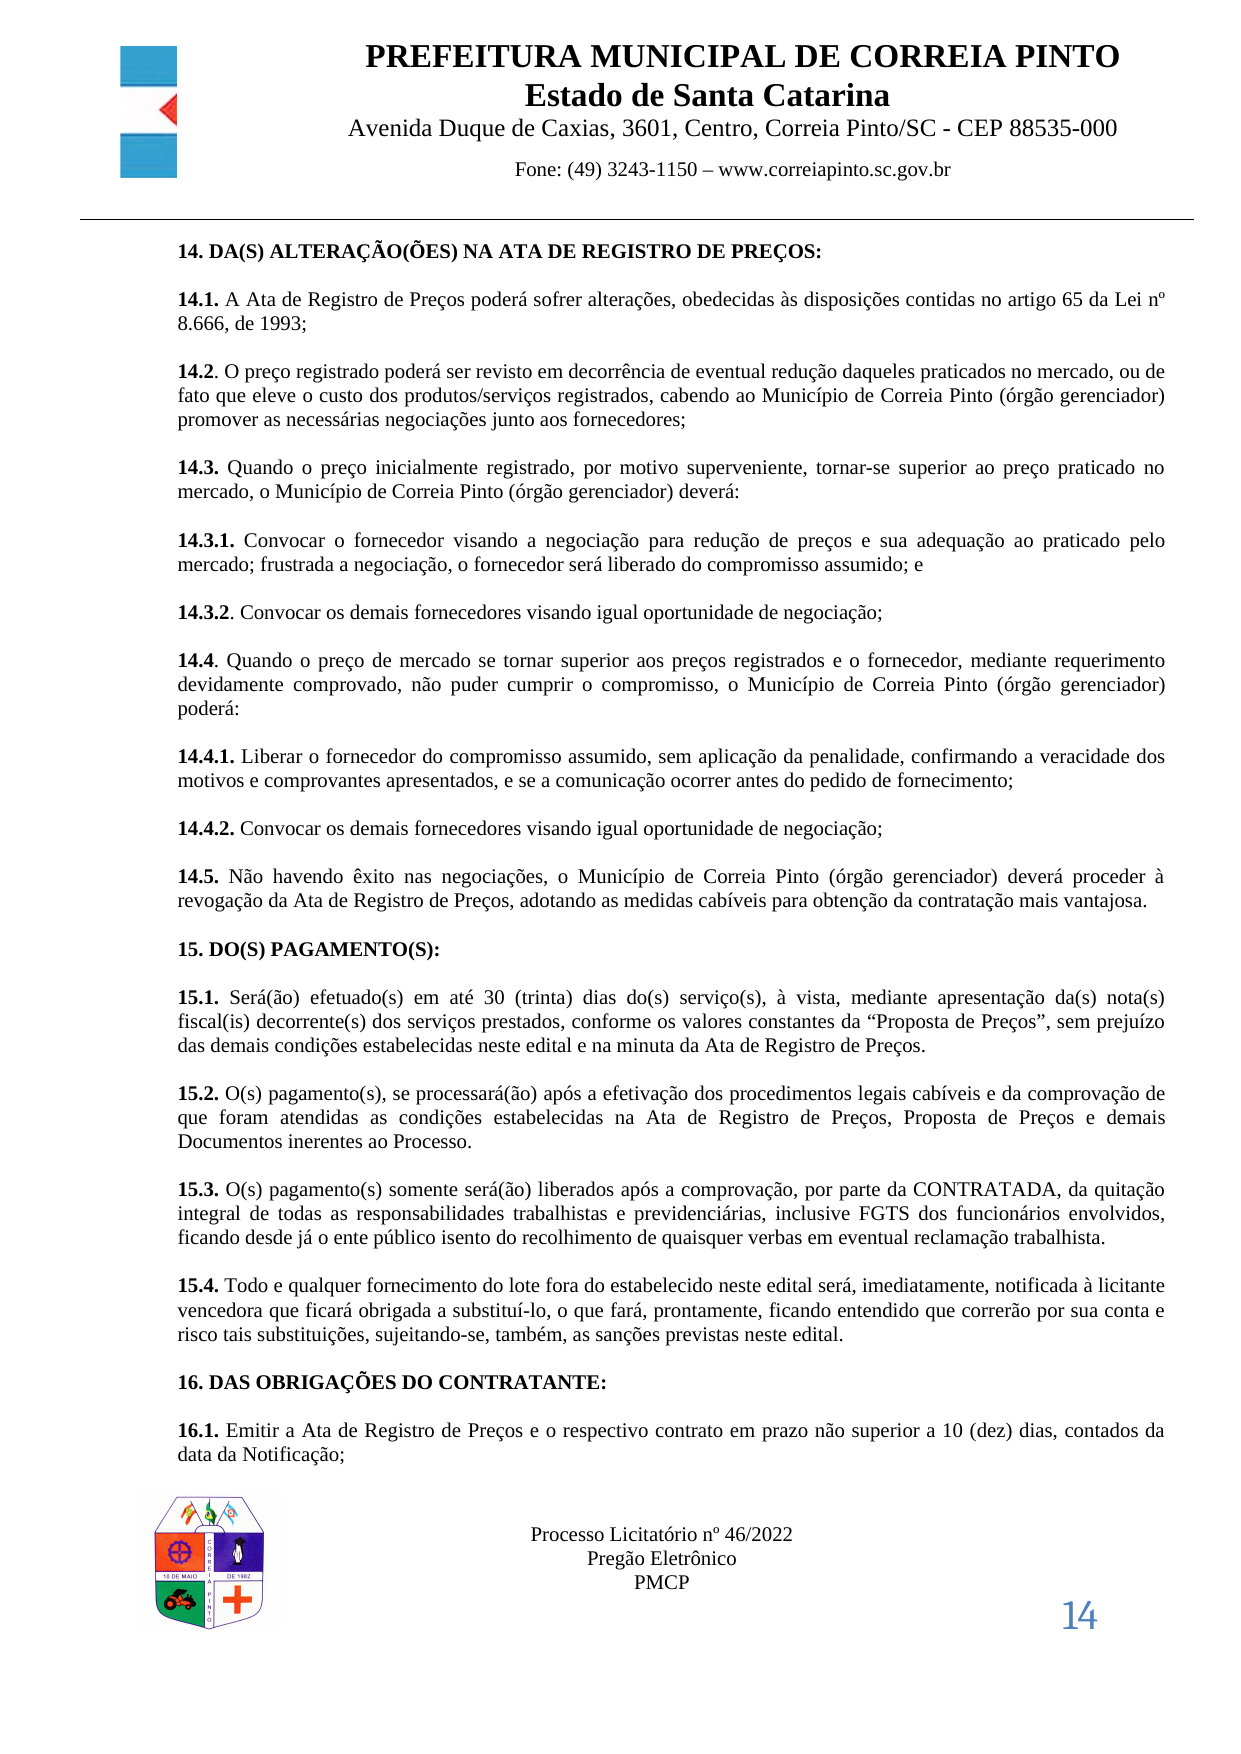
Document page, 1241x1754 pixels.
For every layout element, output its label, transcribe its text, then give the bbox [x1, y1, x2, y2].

text 14.1. A Ata de Registro de Preços poderá sofrer alterações, obedecidas às disposições contidas no artigo 65 da Lei nº 8.666, de 1993; [177, 287, 1166, 335]
text 15.1. Será(ão) efetuado(s) em até 30 (trinta) dias do(s) serviço(s), à vista, mediante apresentação da(s) nota(s) fiscal(is) decorrente(s) dos serviços prestados, conforme os valores constantes da “Proposta de Preços”, sem prejuízo das demais condições estabelecidas neste edital e na minuta da Ata de Registro de Preços. [177, 985, 1166, 1057]
text 14. DA(S) ALTERAÇÃO(ÕES) NA ATA DE REGISTRO DE PREÇOS: [177, 220, 1166, 263]
text 14.3.2. Convocar os demais fornecedores visando igual oportunidade de negociação; [177, 600, 1166, 624]
text 14.2. O preço registrado poderá ser revisto em decorrência de eventual redução daqueles praticados no mercado, ou de fato que eleve o custo dos produtos/serviços registrados, cabendo ao Município de Correia Pinto (órgão gerenciador) promover as necessárias negociações junto aos fornecedores; [177, 359, 1166, 431]
text 14.4.1. Liberar o fornecedor do compromisso assumido, sem aplicação da penalidade, confirmando a veracidade dos motivos e comprovantes apresentados, e se a comunicação ocorrer antes do pedido de fornecimento; [177, 744, 1166, 792]
text 14.3.1. Convocar o fornecedor visando a negociação para redução de preços e sua adequação ao praticado pelo mercado; frustrada a negociação, o fornecedor será liberado do compromisso assumido; e [177, 527, 1166, 576]
text 15. DO(S) PAGAMENTO(S): [177, 937, 1166, 961]
text 15.4. Todo e qualquer fornecimento do lote fora do estabelecido neste edital será, imediatamente, notificada à licitante vencedora que ficará obrigada a substituí-lo, o que fará, prontamente, ficando entendido que correrão por sua conta e risco tais substituições, sujeitando-se, também, as sanções previstas neste edital. [177, 1273, 1166, 1346]
text 16. DAS OBRIGAÇÕES DO CONTRATANTE: [177, 1370, 1166, 1394]
text 14.3. Quando o preço inicialmente registrado, por motivo superveniente, tornar-se superior ao preço praticado no mercado, o Município de Correia Pinto (órgão gerenciador) deverá: [177, 455, 1166, 503]
text 16.1. Emitir a Ata de Registro de Preços e o respectivo contrato em prazo não superior a 10 (dez) dias, contados da data da Notificação; [177, 1418, 1166, 1466]
text 14. DA(S) ALTERAÇÃO(ÕES) NA ATA DE REGISTRO DE PREÇOS: [177, 47, 1166, 219]
text 14.4.2. Convocar os demais fornecedores visando igual oportunidade de negociação; [177, 816, 1166, 840]
picture [120, 46, 177, 178]
picture [132, 1490, 286, 1630]
text 14.4. Quando o preço de mercado se tornar superior aos preços registrados e o fornecedor, mediante requerimento devidamente comprovado, não puder cumprir o compromisso, o Município de Correia Pinto (órgão gerenciador) poderá: [177, 648, 1166, 720]
text 15.2. O(s) pagamento(s), se processará(ão) após a efetivação dos procedimentos legais cabíveis e da comprovação de que foram atendidas as condições estabelecidas na Ata de Registro de Preços, Proposta de Preços e demais Documentos inerentes ao Processo. [177, 1081, 1166, 1153]
text 14.5. Não havendo êxito nas negociações, o Município de Correia Pinto (órgão gerenciador) deverá proceder à revogação da Ata de Registro de Preços, adotando as medidas cabíveis para obtenção da contratação mais vantajosa. [177, 864, 1166, 912]
text 15.3. O(s) pagamento(s) somente será(ão) liberados após a comprovação, por parte da CONTRATADA, da quitação integral de todas as responsabilidades trabalhistas e previdenciárias, inclusive FGTS dos funcionários envolvidos, ficando desde já o ente público isento do recolhimento de quaisquer verbas em eventual reclamação trabalhista. [177, 1177, 1166, 1249]
